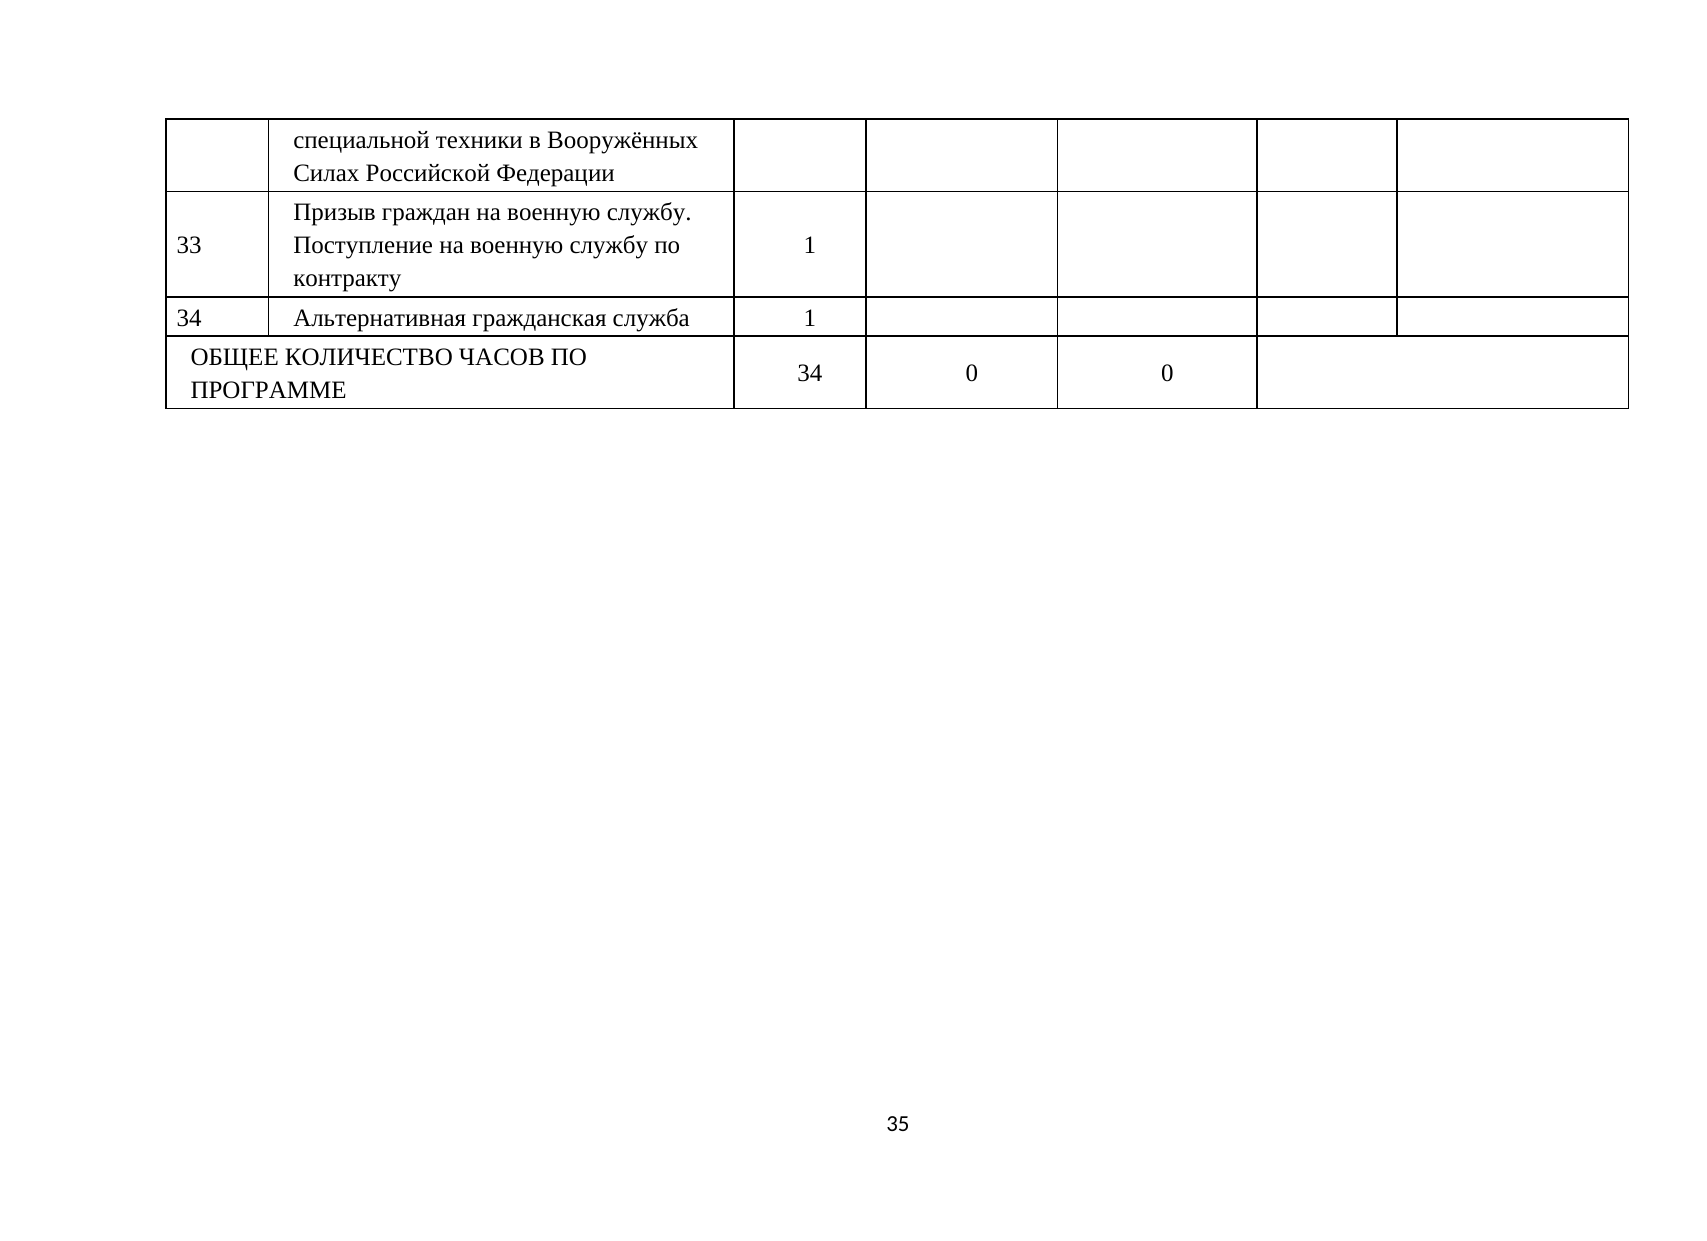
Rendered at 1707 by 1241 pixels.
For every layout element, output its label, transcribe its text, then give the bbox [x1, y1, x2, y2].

table_cell 1 [735, 192, 865, 296]
table_cell [1058, 192, 1256, 296]
table_cell 1 [735, 298, 865, 335]
table_cell 34 [735, 337, 865, 408]
table_cell [1258, 337, 1628, 408]
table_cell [269, 120, 733, 191]
table_cell [1398, 298, 1628, 335]
table_cell [1258, 192, 1396, 296]
table_cell [1058, 298, 1256, 335]
table_cell 34 [167, 298, 268, 335]
table_cell 32 [167, 120, 268, 191]
table_cell [1258, 120, 1396, 191]
table_cell [1398, 120, 1628, 191]
table_cell Альтернативная гражданская служба [269, 298, 733, 335]
table_cell 0 [1058, 337, 1256, 408]
table_cell [1058, 120, 1256, 191]
table_cell [1258, 298, 1396, 335]
table_cell Призыв граждан на военную службу. Поступление на военную службу по контракту [269, 192, 733, 296]
table_cell [867, 298, 1057, 335]
table_cell 33 [167, 192, 268, 296]
table_cell ОБЩЕЕ КОЛИЧЕСТВО ЧАСОВ ПО ПРОГРАММЕ [167, 337, 733, 408]
table_cell [1398, 192, 1628, 296]
table_cell [867, 192, 1057, 296]
table_cell 1 [735, 120, 865, 191]
table_cell [867, 120, 1057, 191]
table_cell 0 [867, 337, 1057, 408]
